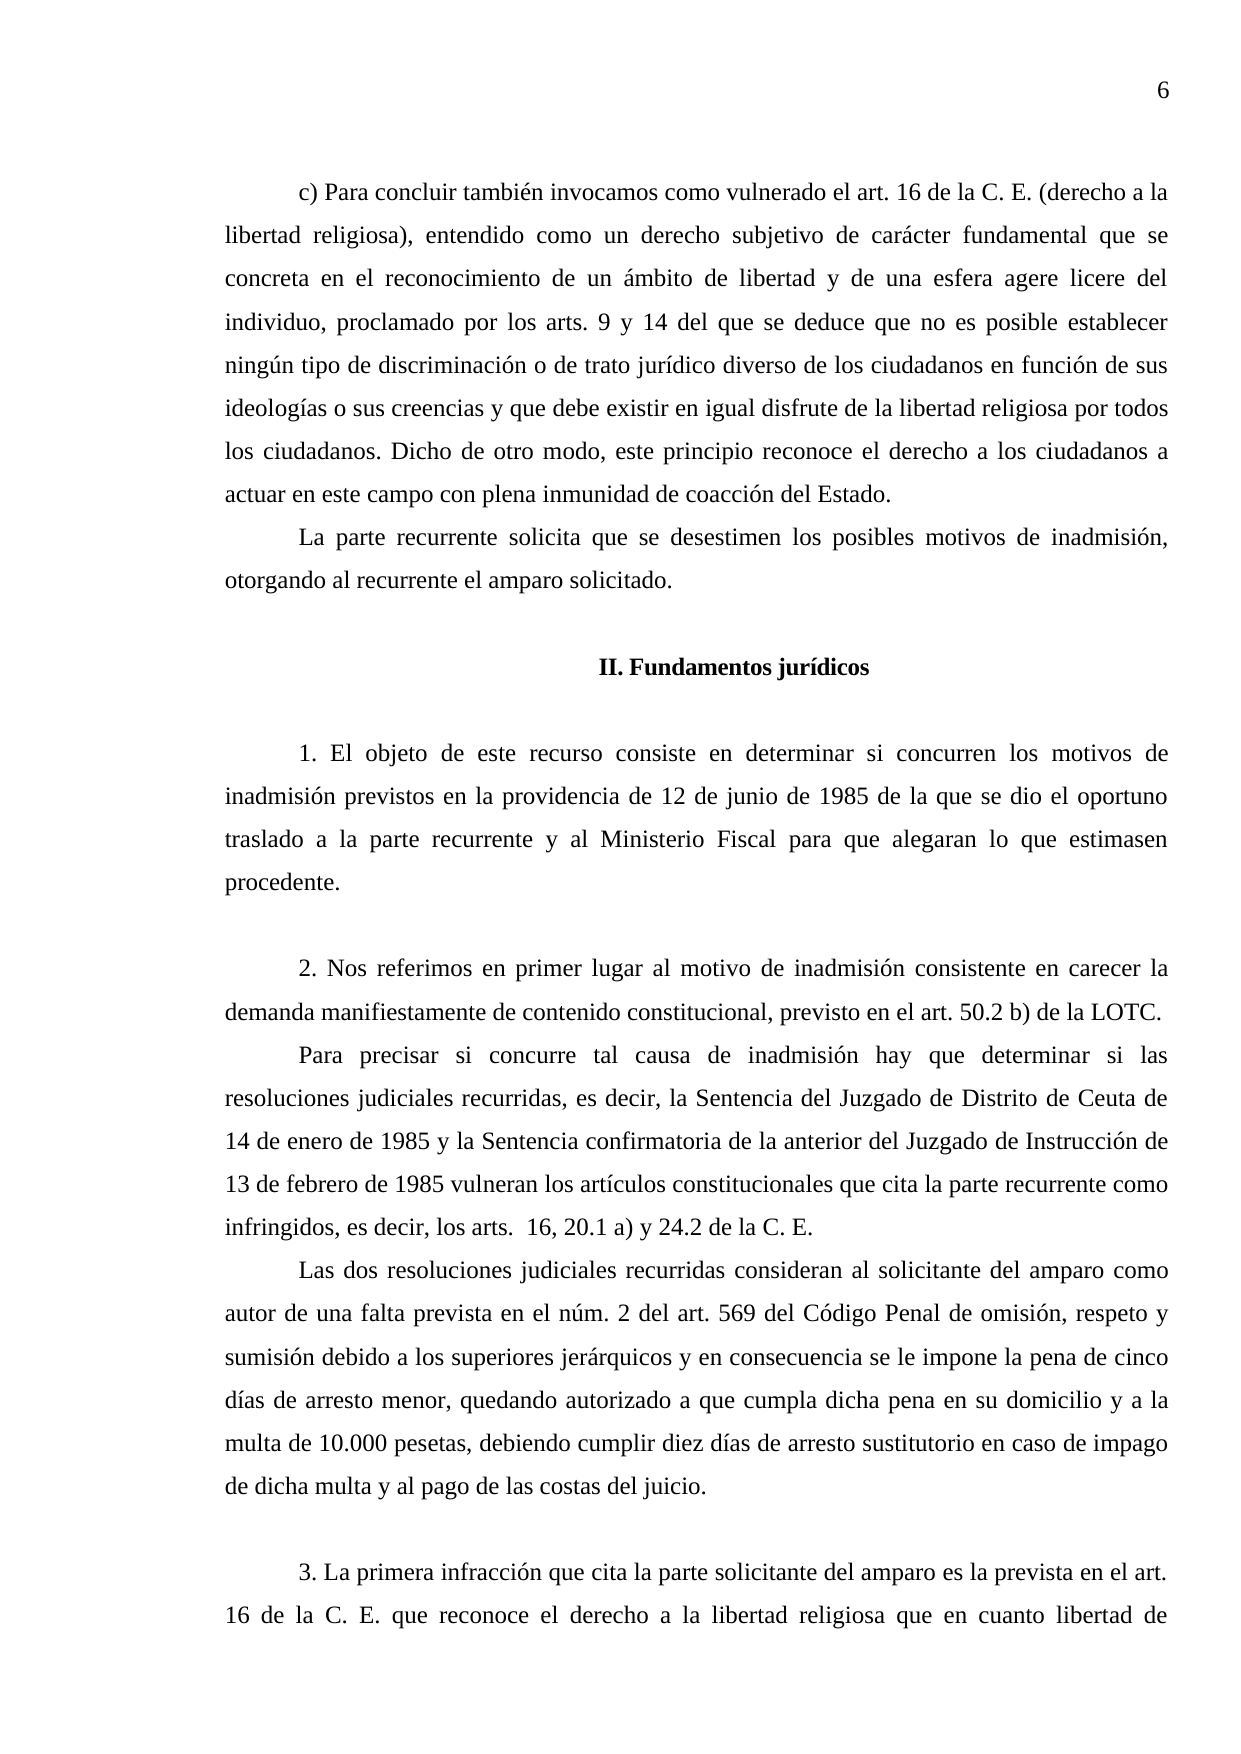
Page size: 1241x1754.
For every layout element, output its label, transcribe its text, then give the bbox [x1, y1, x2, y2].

text Para precisar si concurre tal causa de inadmisión hay que determinar si las resoluciones judiciales recurridas, es decir, la Sentencia del Juzgado de Distrito de Ceuta de 14 de enero de 1985 y la Sentencia confirmatoria de la anterior del Juzgado de Instrucción de 13 de febrero de 1985 vulneran los artículos constitucionales que cita la parte recurrente como infringidos, es decir, los arts. 16, 20.1 a) y 24.2 de la C. E. [224, 1040, 1169, 1241]
text Las dos resoluciones judiciales recurridas consideran al solicitante del amparo como autor de una falta prevista en el núm. 2 del art. 569 del Código Penal de omisión, respeto y sumisión debido a los superiores jerárquicos y en consecuencia se le impone la pena de cinco días de arresto menor, quedando autorizado a que cumpla dicha pena en su domicilio y a la multa de 10.000 pesetas, debiendo cumplir diez días de arresto sustitutorio en caso de impago de dicha multa y al pago de las costas del juicio. [224, 1255, 1169, 1500]
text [224, 1557, 1169, 1629]
text 1. El objeto de este recurso consiste en determinar si concurren los motivos de inadmisión previstos en la providencia de 12 de junio de 1985 de la que se dio el oportuno traslado a la parte recurrente y al Ministerio Fiscal para que alegaran lo que estimasen procedente. [224, 738, 1169, 896]
text La parte recurrente solicita que se desestimen los posibles motivos de inadmisión, otorgando al recurrente el amparo solicitado. [224, 522, 1169, 594]
text 2. Nos referimos en primer lugar al motivo de inadmisión consistente en carecer la demanda manifiestamente de contenido constitucional, previsto en el art. 50.2 b) de la LOTC. [224, 953, 1169, 1025]
subtitle II. Fundamentos jurídicos [224, 652, 1169, 680]
text c) Para concluir también invocamos como vulnerado el art. 16 de la C. E. (derecho a la libertad religiosa), entendido como un derecho subjetivo de carácter fundamental que se concreta en el reconocimiento de un ámbito de libertad y de una esfera agere licere del individuo, proclamado por los arts. 9 y 14 del que se deduce que no es posible establecer ningún tipo de discriminación o de trato jurídico diverso de los ciudadanos en función de sus ideologías o sus creencias y que debe existir en igual disfrute de la libertad religiosa por todos los ciudadanos. Dicho de otro modo, este principio reconoce el derecho a los ciudadanos a actuar en este campo con plena inmunidad de coacción del Estado. [224, 177, 1169, 508]
